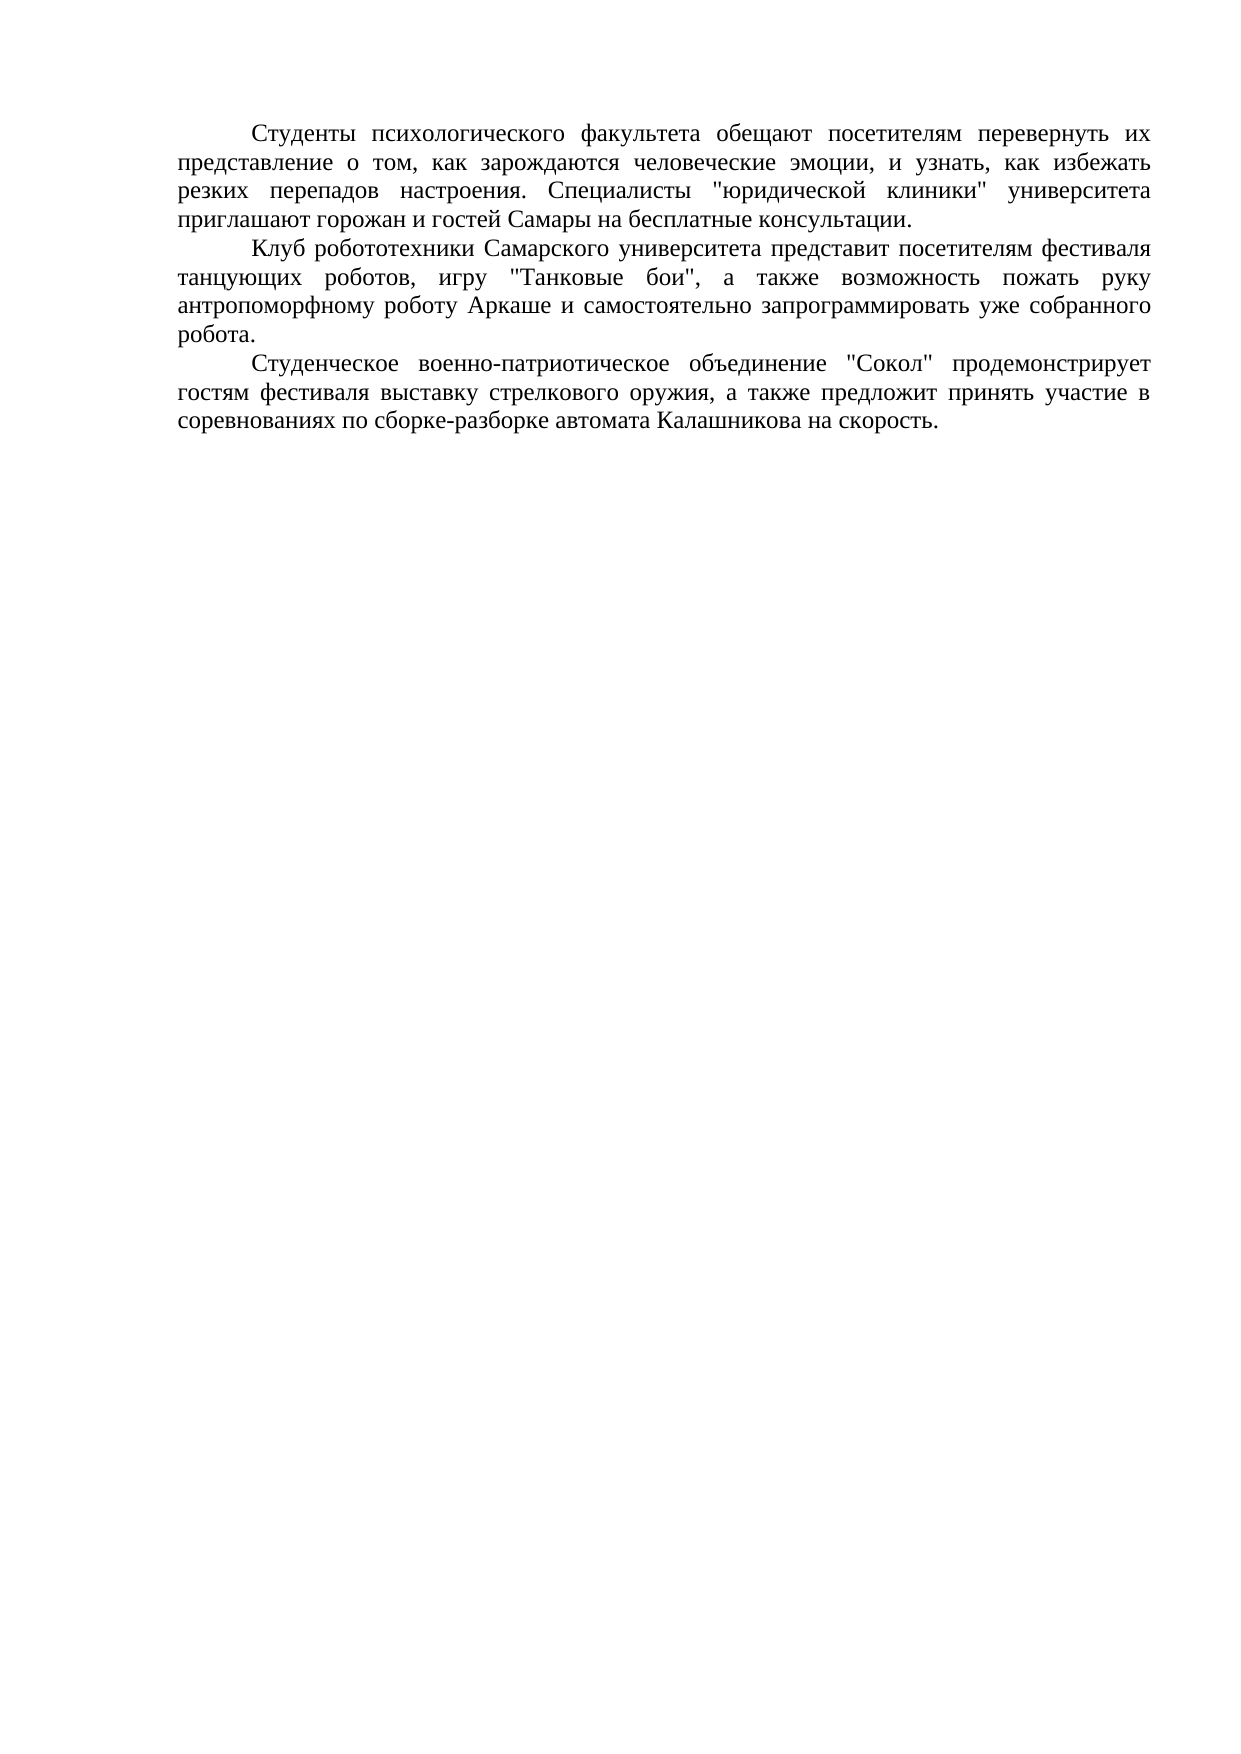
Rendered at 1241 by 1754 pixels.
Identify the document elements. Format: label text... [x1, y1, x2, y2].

text Студенческое военно-патриотическое объединение "Сокол" продемонстрирует гостям фестиваля выставку стрелкового оружия, а также предложит принять участие в соревнованиях по сборке-разборке автомата Калашникова на скорость. [177, 348, 1152, 434]
text Студенты психологического факультета обещают посетителям перевернуть их представление о том, как зарождаются человеческие эмоции, и узнать, как избежать резких перепадов настроения. Специалисты "юридической клиники" университета приглашают горожан и гостей Самары на бесплатные консультации. [177, 118, 1152, 233]
text Клуб робототехники Самарского университета представит посетителям фестиваля танцующих роботов, игру "Танковые бои", а также возможность пожать руку антропоморфному роботу Аркаше и самостоятельно запрограммировать уже собранного робота. [177, 233, 1152, 348]
